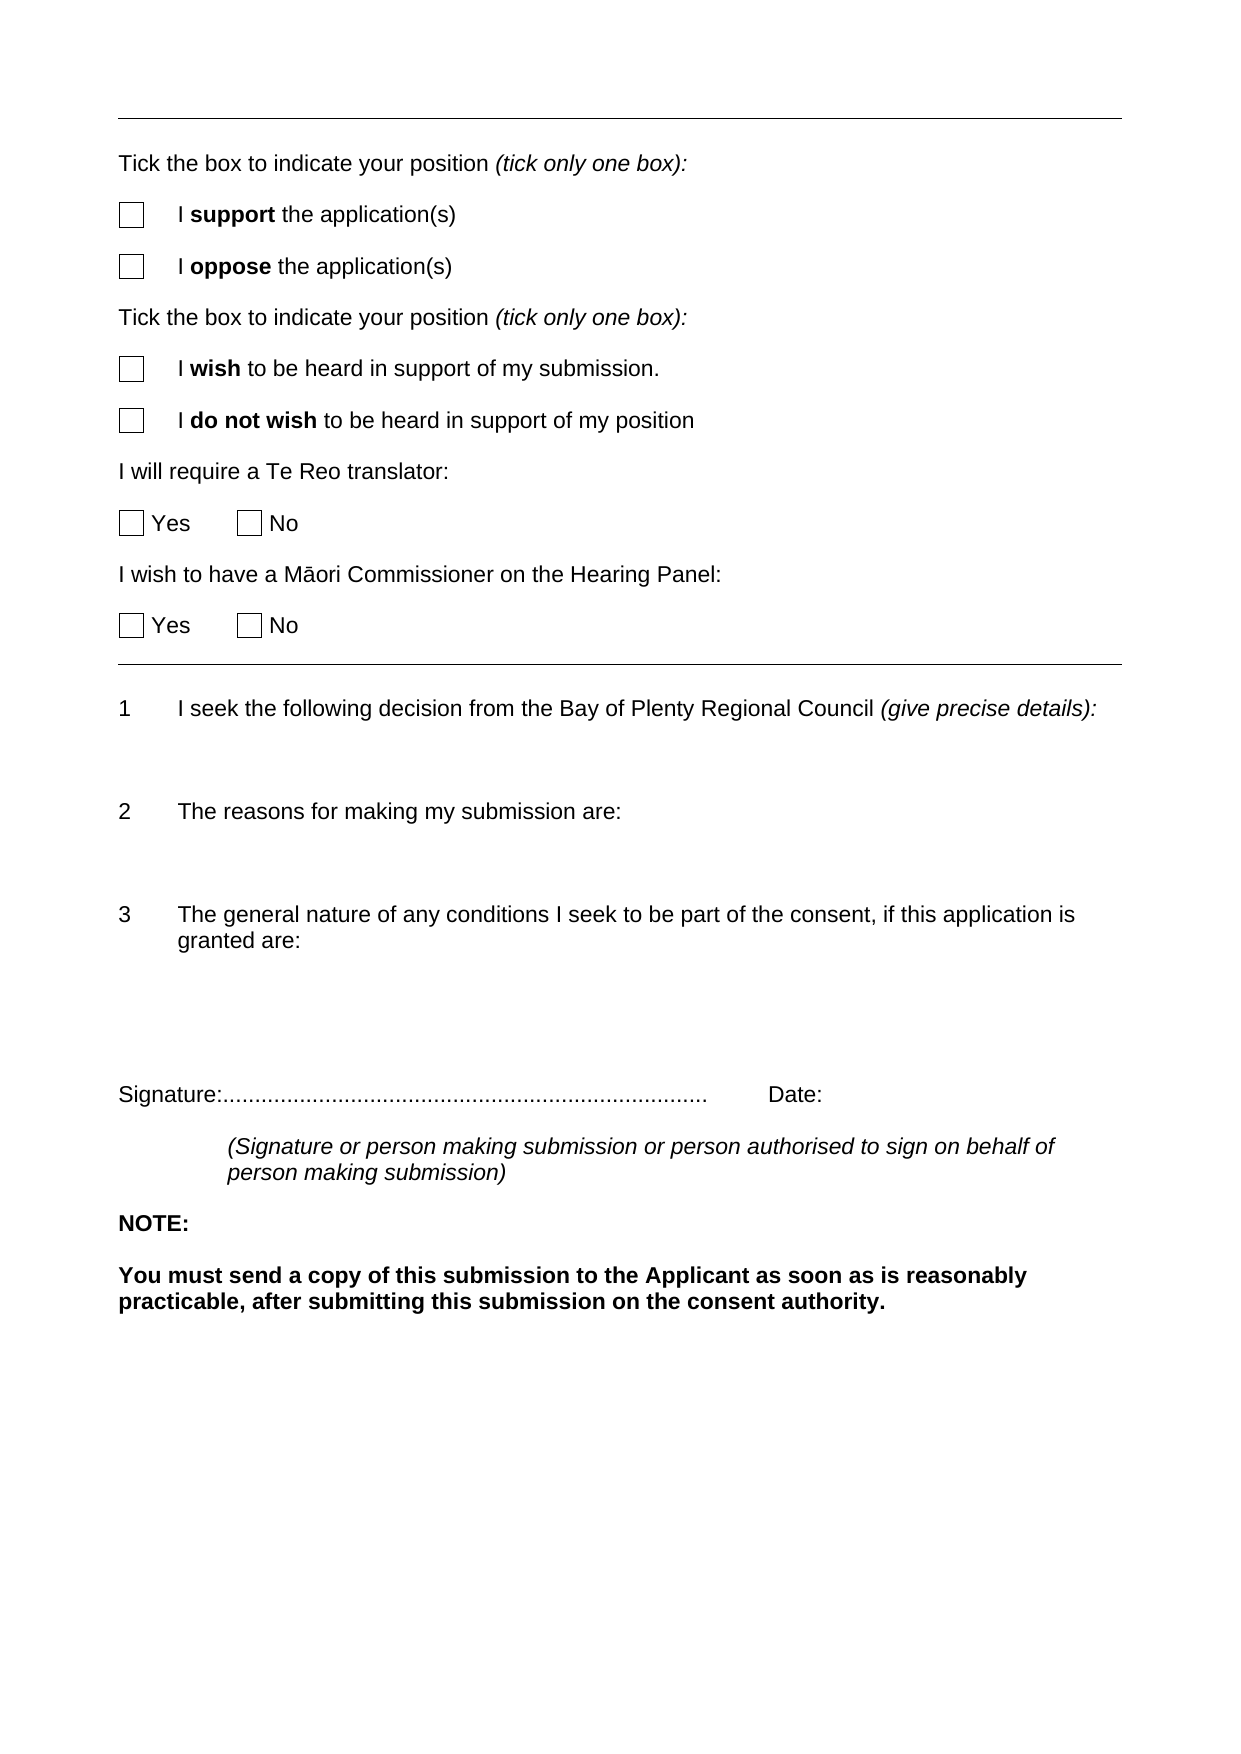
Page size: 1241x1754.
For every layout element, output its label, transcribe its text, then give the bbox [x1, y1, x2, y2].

text You must send a copy of this submission to the Applicant as soon as is reasonably practicable, after submitting this submission on the consent authority. [118, 1262, 1122, 1314]
text Signature: Date: [118, 1081, 1122, 1108]
text I will require a Te Reo translator: [118, 458, 1122, 484]
text 3 The general nature of any conditions I seek to be part of the consent, if this application is granted are: [118, 901, 1122, 953]
text Tick the box to indicate your position (tick only one box): [118, 304, 1122, 330]
text I wish to be heard in support of my submission. [118, 355, 1122, 382]
text Yes No [118, 612, 1122, 638]
text I wish to have a Māori Commissioner on the Hearing Panel: [118, 561, 1122, 587]
text 1 I seek the following decision from the Bay of Plenty Regional Council (give precise details): [118, 695, 1122, 722]
text 2 The reasons for making my submission are: [118, 798, 1122, 824]
text Tick the box to indicate your position (tick only one box): [118, 150, 1122, 176]
text NOTE: [118, 1210, 1122, 1237]
text Yes No [118, 509, 1122, 536]
text I do not wish to be heard in support of my position [118, 407, 1122, 433]
text I support the application(s) [118, 201, 1122, 228]
text I oppose the application(s) [118, 253, 1122, 279]
text (Signature or person making submission or person authorised to sign on behalf of person making submission) [118, 1133, 1122, 1185]
